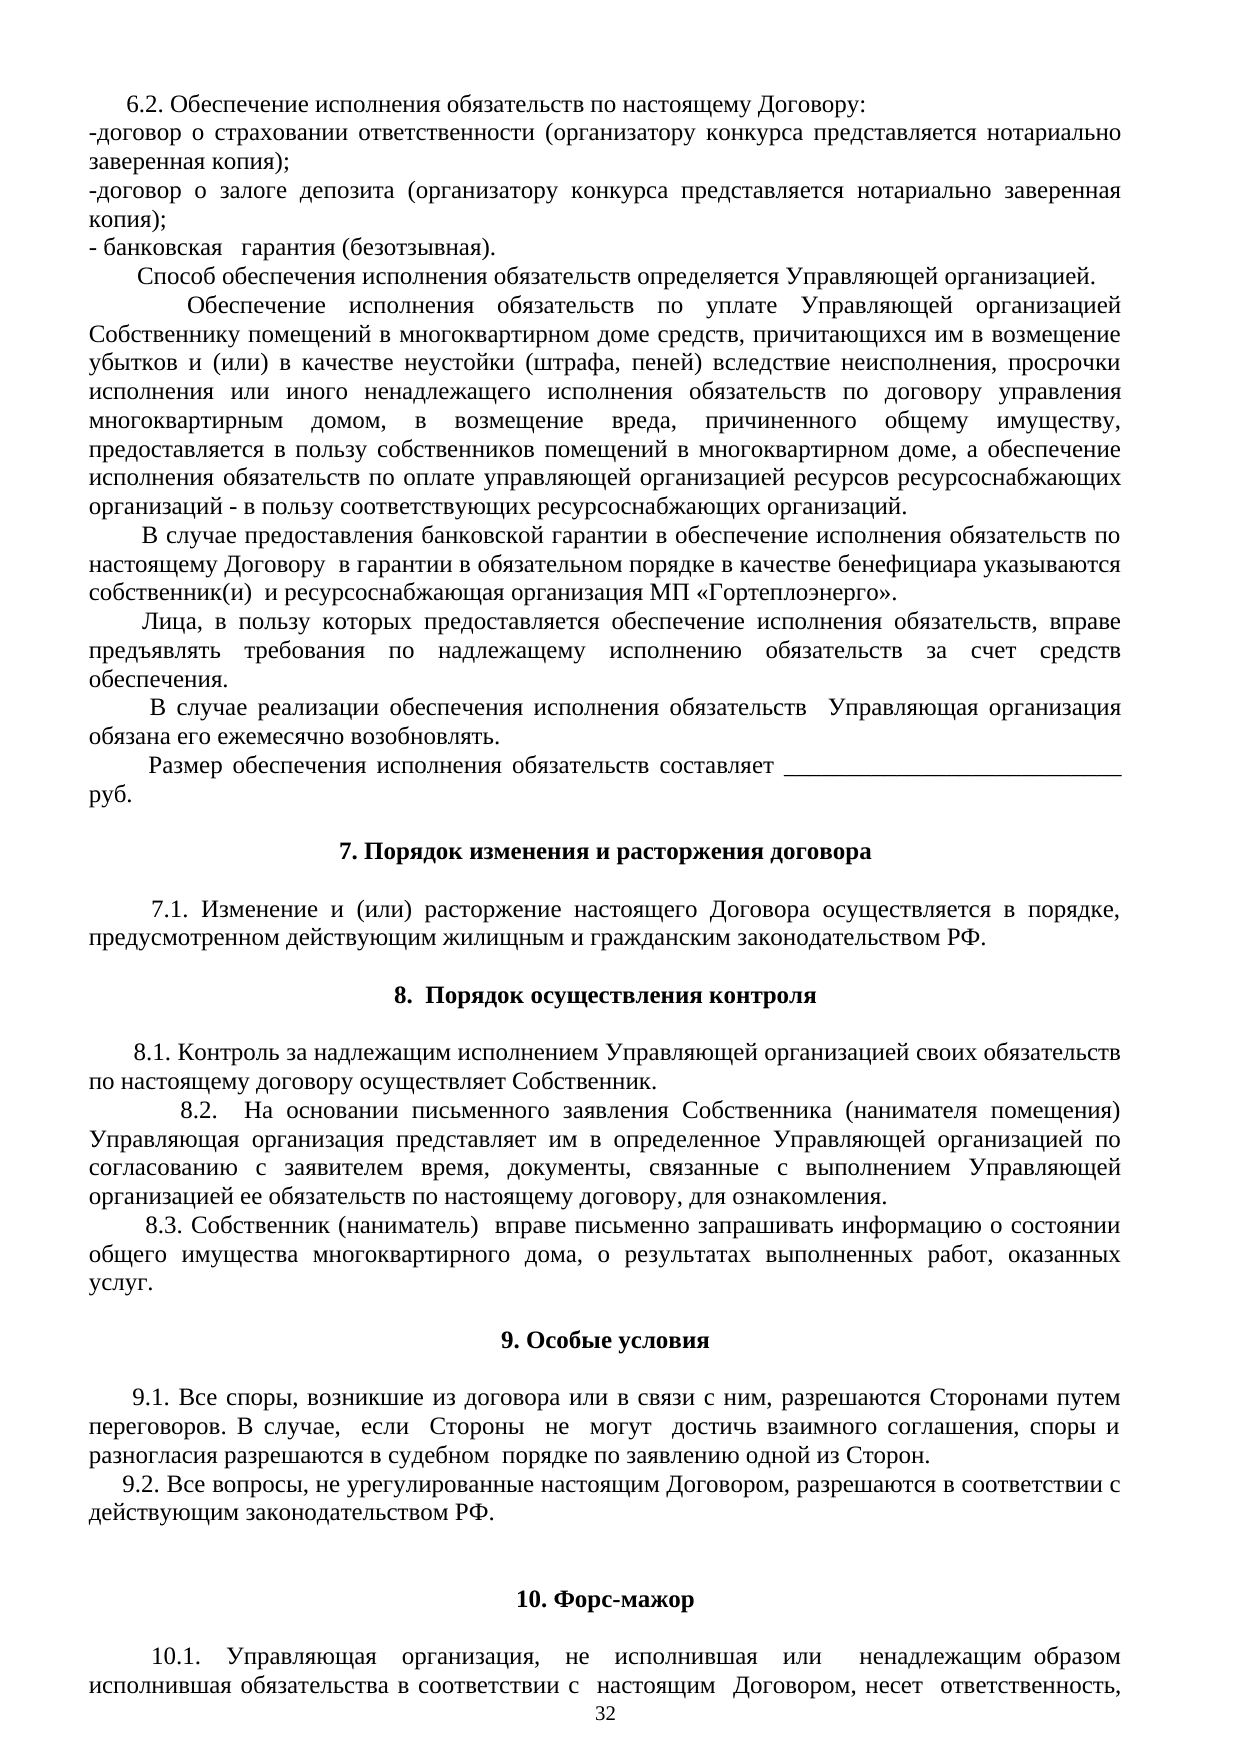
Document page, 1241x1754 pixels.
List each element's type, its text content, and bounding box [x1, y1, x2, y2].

text 9.1. Все споры, возникшие из договора или в связи с ним, разрешаются Сторонами путем переговоров. В случае, если Стороны не могут достичь взаимного соглашения, споры и разногласия разрешаются в судебном порядке по заявлению одной из Сторон. [88, 1382, 1122, 1469]
text Размер обеспечения исполнения обязательств составляет ___________________________ руб. [88, 750, 1122, 807]
text В случае реализации обеспечения исполнения обязательств Управляющая организация обязана его ежемесячно возобновлять. [88, 692, 1122, 750]
text 9. Особые условия [88, 1325, 1122, 1354]
text 8. Порядок осуществления контроля [88, 980, 1122, 1009]
text 7. Порядок изменения и расторжения договора [88, 836, 1122, 865]
text -договор о страховании ответственности (организатору конкурса представляется нотариально заверенная копия); [88, 117, 1122, 175]
text Способ обеспечения исполнения обязательств определяется Управляющей организацией. [88, 261, 1122, 290]
text 8.1. Контроль за надлежащим исполнением Управляющей организацией своих обязательств по настоящему договору осуществляет Собственник. [88, 1037, 1122, 1095]
text -договор о залоге депозита (организатору конкурса представляется нотариально заверенная копия); [88, 175, 1122, 232]
text Лица, в пользу которых предоставляется обеспечение исполнения обязательств, вправе предъявлять требования по надлежащему исполнению обязательств за счет средств обеспечения. [88, 606, 1122, 692]
text 7.1. Изменение и (или) расторжение настоящего Договора осуществляется в порядке, предусмотренном действующим жилищным и гражданским законодательством РФ. [88, 894, 1122, 951]
text 9.2. Все вопросы, не урегулированные настоящим Договором, разрешаются в соответствии с действующим законодательством РФ. [88, 1469, 1122, 1526]
text В случае предоставления банковской гарантии в обеспечение исполнения обязательств по настоящему Договору в гарантии в обязательном порядке в качестве бенефициара указываются собственник(и) и ресурсоснабжающая организация МП «Гортеплоэнерго». [88, 520, 1122, 606]
text 6.2. Обеспечение исполнения обязательств по настоящему Договору: [88, 89, 1122, 117]
text - банковская гарантия (безотзывная). [88, 232, 1122, 261]
text 10. Форс-мажор [88, 1584, 1122, 1612]
text 8.3. Собственник (наниматель) вправе письменно запрашивать информацию о состоянии общего имущества многоквартирного дома, о результатах выполненных работ, оказанных услуг. [88, 1210, 1122, 1296]
text 8.2. На основании письменного заявления Собственника (нанимателя помещения) Управляющая организация представляет им в определенное Управляющей организацией по согласованию с заявителем время, документы, связанные с выполнением Управляющей организацией ее обязательств по настоящему договору, для ознакомления. [88, 1095, 1122, 1210]
text Обеспечение исполнения обязательств по уплате Управляющей организацией Собственнику помещений в многоквартирном доме средств, причитающихся им в возмещение убытков и (или) в качестве неустойки (штрафа, пеней) вследствие неисполнения, просрочки исполнения или иного ненадлежащего исполнения обязательств по договору управления многоквартирным домом, в возмещение вреда, причиненного общему имуществу, предоставляется в пользу собственников помещений в многоквартирном доме, а обеспечение исполнения обязательств по оплате управляющей организацией ресурсов ресурсоснабжающих организаций - в пользу соответствующих ресурсоснабжающих организаций. [88, 290, 1122, 520]
